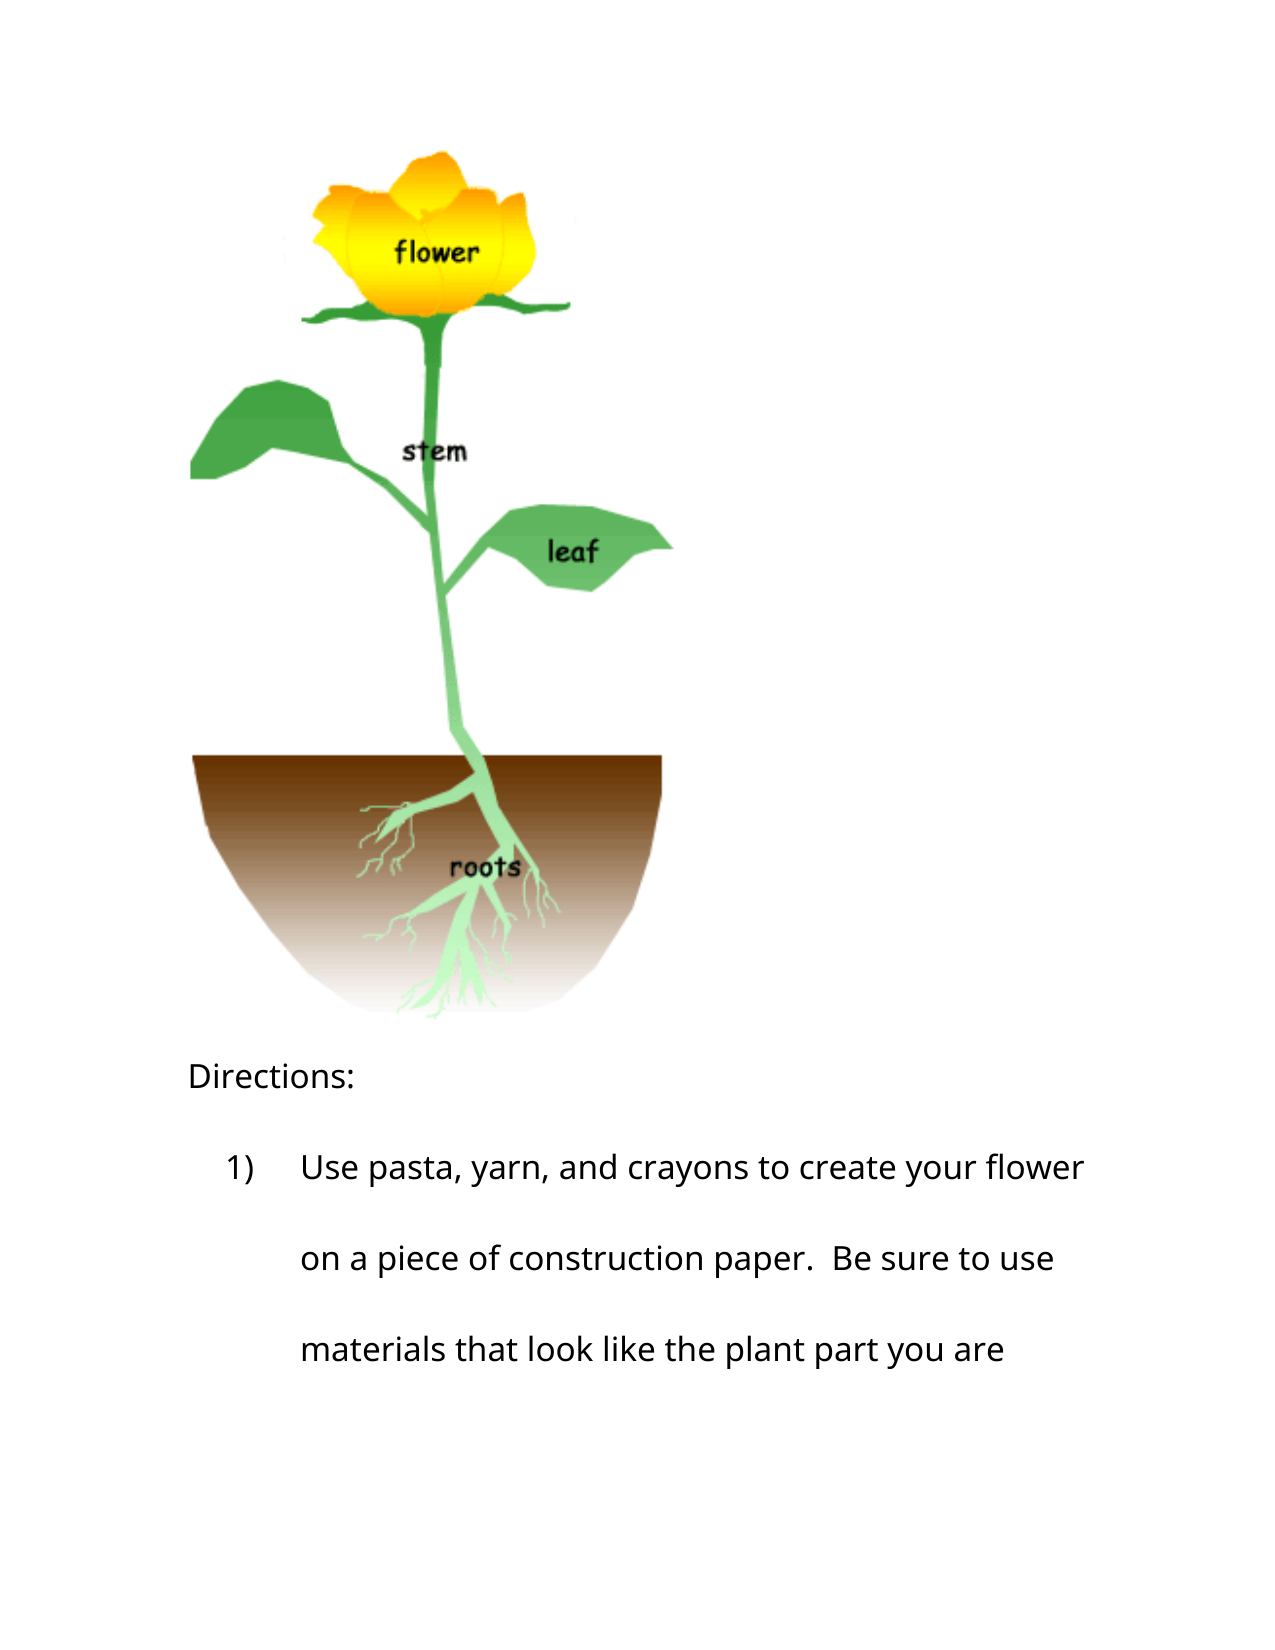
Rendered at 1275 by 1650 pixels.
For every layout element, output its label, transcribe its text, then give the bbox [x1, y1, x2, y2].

text Directions: [187, 1053, 1087, 1098]
picture [187, 150, 674, 1024]
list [225, 1144, 1087, 1371]
